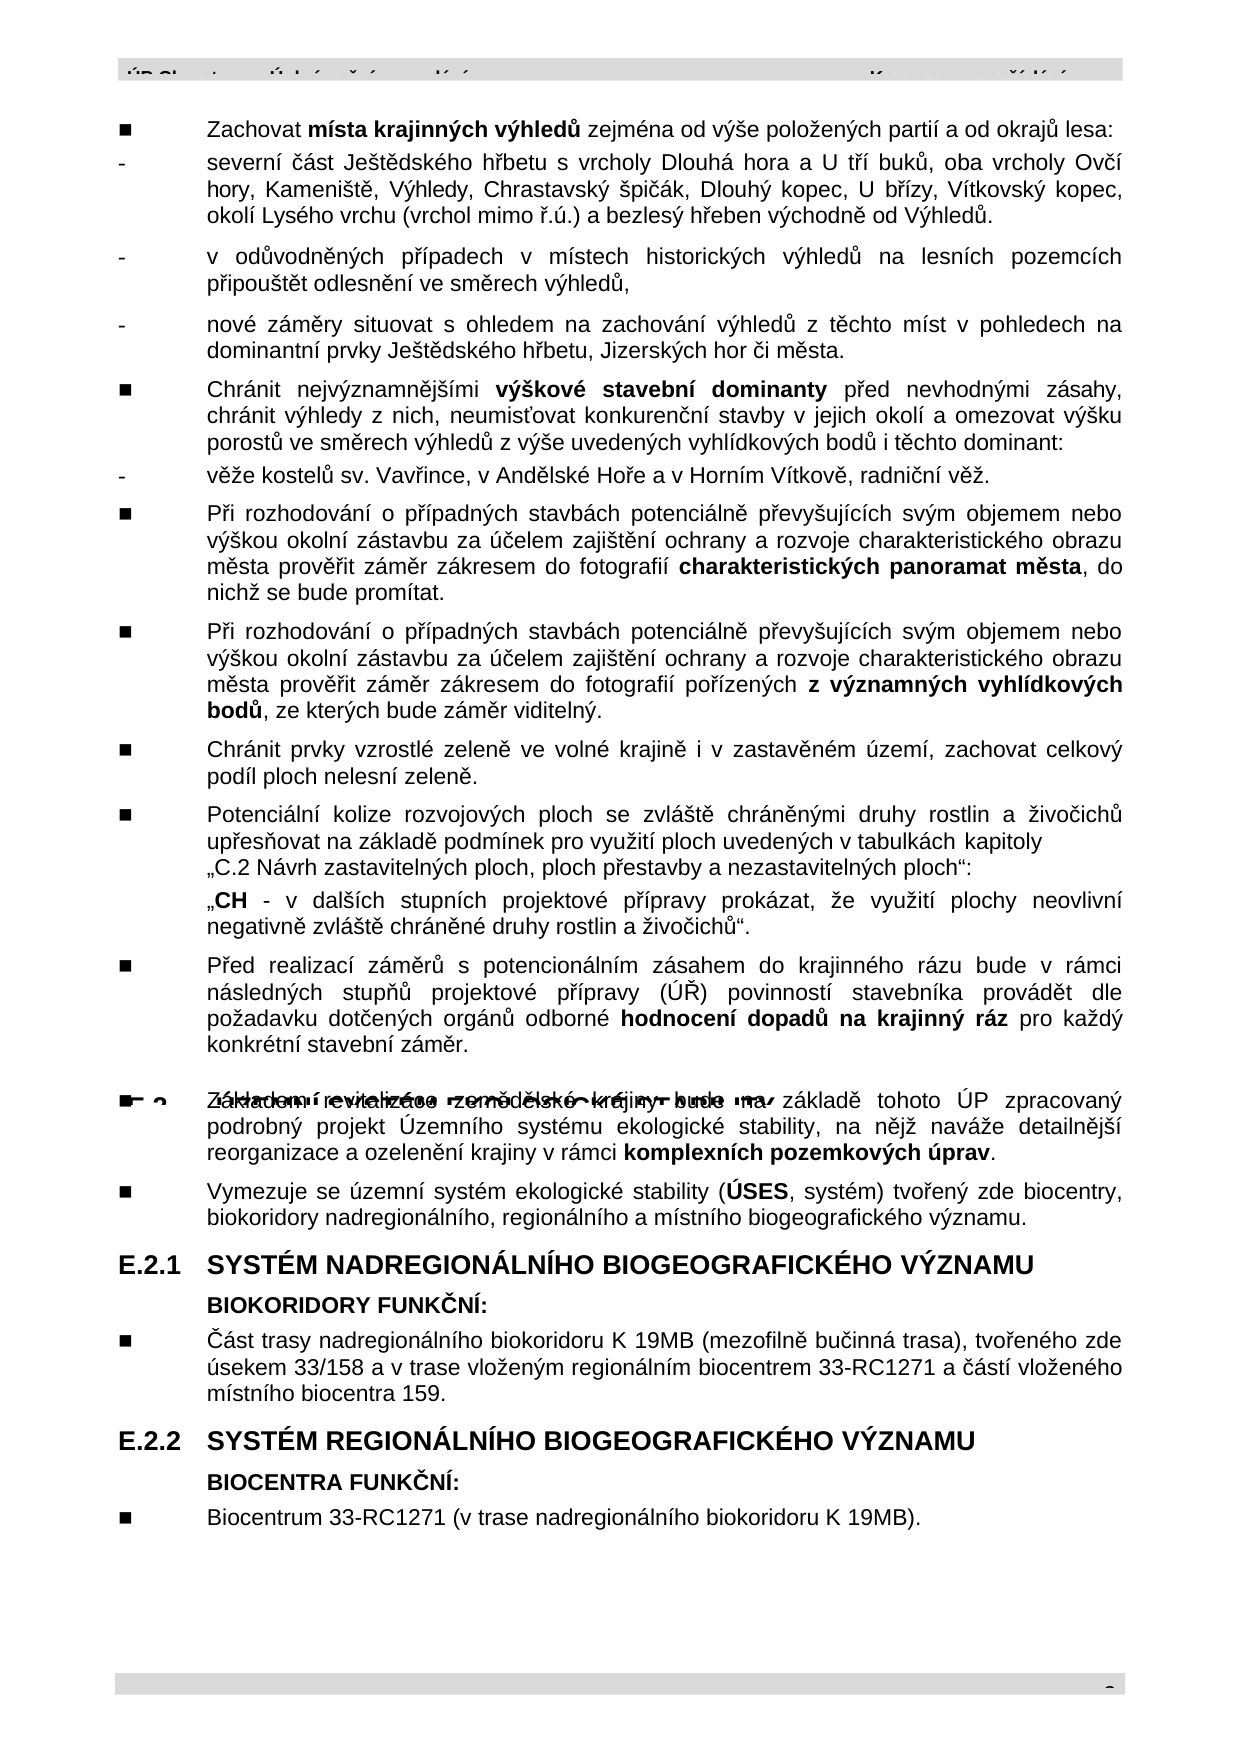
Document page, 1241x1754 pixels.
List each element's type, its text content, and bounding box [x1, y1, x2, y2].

list v odůvodněných případech v místech historických výhledů na lesních pozemcích připouštět odlesnění ve směrech výhledů, [118, 243, 1123, 296]
list Při rozhodování o případných stavbách potenciálně převyšujících svým objemem nebo výškou okolní zástavbu za účelem zajištění ochrany a rozvoje charakteristického obrazu města prověřit záměr zákresem do fotografií charakteristických panoramat města, do nichž se bude promítat. [118, 500, 1123, 606]
subtitle BIOCENTRA FUNKČNÍ: [207, 1469, 1138, 1495]
text „CH - v dalších stupních projektové přípravy prokázat, že využití plochy neovlivní negativně zvláště chráněné druhy rostlin a živočichů“. [207, 887, 1123, 939]
list Biocentrum 33-RC1271 (v trase nadregionálního biokoridoru K 19MB). [118, 1504, 1138, 1530]
list věže kostelů sv. Vavřince, v Andělské Hoře a v Horním Vítkově, radniční věž. [118, 462, 1138, 488]
list Chránit nejvýznamnějšími výškové stavební dominanty před nevhodnými zásahy, chránit výhledy z nich, neumisťovat konkurenční stavby v jejich okolí a omezovat výšku porostů ve směrech výhledů z výše uvedených vyhlídkových bodů i těchto dominant: [118, 376, 1123, 455]
subtitle SYSTÉM REGIONÁLNÍHO BIOGEOGRAFICKÉHO VÝZNAMU [118, 1425, 1138, 1456]
list Potenciální kolize rozvojových ploch se zvláště chráněnými druhy rostlin a živočichů upřesňovat na základě podmínek pro využití ploch uvedených v tabulkách kapitoly [118, 801, 1123, 854]
list Při rozhodování o případných stavbách potenciálně převyšujících svým objemem nebo výškou okolní zástavbu za účelem zajištění ochrany a rozvoje charakteristického obrazu města prověřit záměr zákresem do fotografií pořízených z významných vyhlídkových bodů, ze kterých bude záměr viditelný. [118, 618, 1123, 724]
list Chránit prvky vzrostlé zeleně ve volné krajině i v zastavěném území, zachovat celkový podíl ploch nelesní zeleně. [118, 736, 1123, 789]
list Vymezuje se územní systém ekologické stability (ÚSES, systém) tvořený zde biocentry, biokoridory nadregionálního, regionálního a místního biogeografického významu. [118, 1178, 1123, 1231]
list severní část Ještědského hřbetu s vrcholy Dlouhá hora a U tří buků, oba vrcholy Ovčí hory, Kameniště, Výhledy, Chrastavský špičák, Dlouhý kopec, U břízy, Vítkovský kopec, okolí Lysého vrchu (vrchol mimo ř.ú.) a bezlesý hřeben východně od Výhledů. [118, 149, 1123, 228]
list Základem revitalizace zemědělské krajiny bude na základě tohoto ÚP zpracovaný podrobný projekt Územního systému ekologické stability, na nějž naváže detailnější reorganizace a ozelenění krajiny v rámci komplexních pozemkových úprav. [118, 1087, 1123, 1166]
list Zachovat místa krajinných výhledů zejména od výše položených partií a od okrajů lesa: [118, 116, 1138, 143]
list Část trasy nadregionálního biokoridoru K 19MB (mezofilně bučinná trasa), tvořeného zde úsekem 33/158 a v trase vloženým regionálním biocentrem 33-RC1271 a částí vloženého místního biocentra 159. [118, 1327, 1123, 1406]
text „C.2 Návrh zastavitelných ploch, ploch přestavby a nezastavitelných ploch“: [207, 854, 1138, 880]
subtitle SYSTÉM NADREGIONÁLNÍHO BIOGEOGRAFICKÉHO VÝZNAMU [118, 1249, 1138, 1280]
list Před realizací záměrů s potencionálním zásahem do krajinného rázu bude v rámci následných stupňů projektové přípravy (ÚŘ) povinností stavebníka provádět dle požadavku dotčených orgánů odborné hodnocení dopadů na krajinný ráz pro každý konkrétní stavební záměr. [118, 952, 1123, 1057]
subtitle BIOKORIDORY FUNKČNÍ: [207, 1292, 1138, 1319]
list nové záměry situovat s ohledem na zachování výhledů z těchto míst v pohledech na dominantní prvky Ještědského hřbetu, Jizerských hor či města. [118, 311, 1123, 364]
